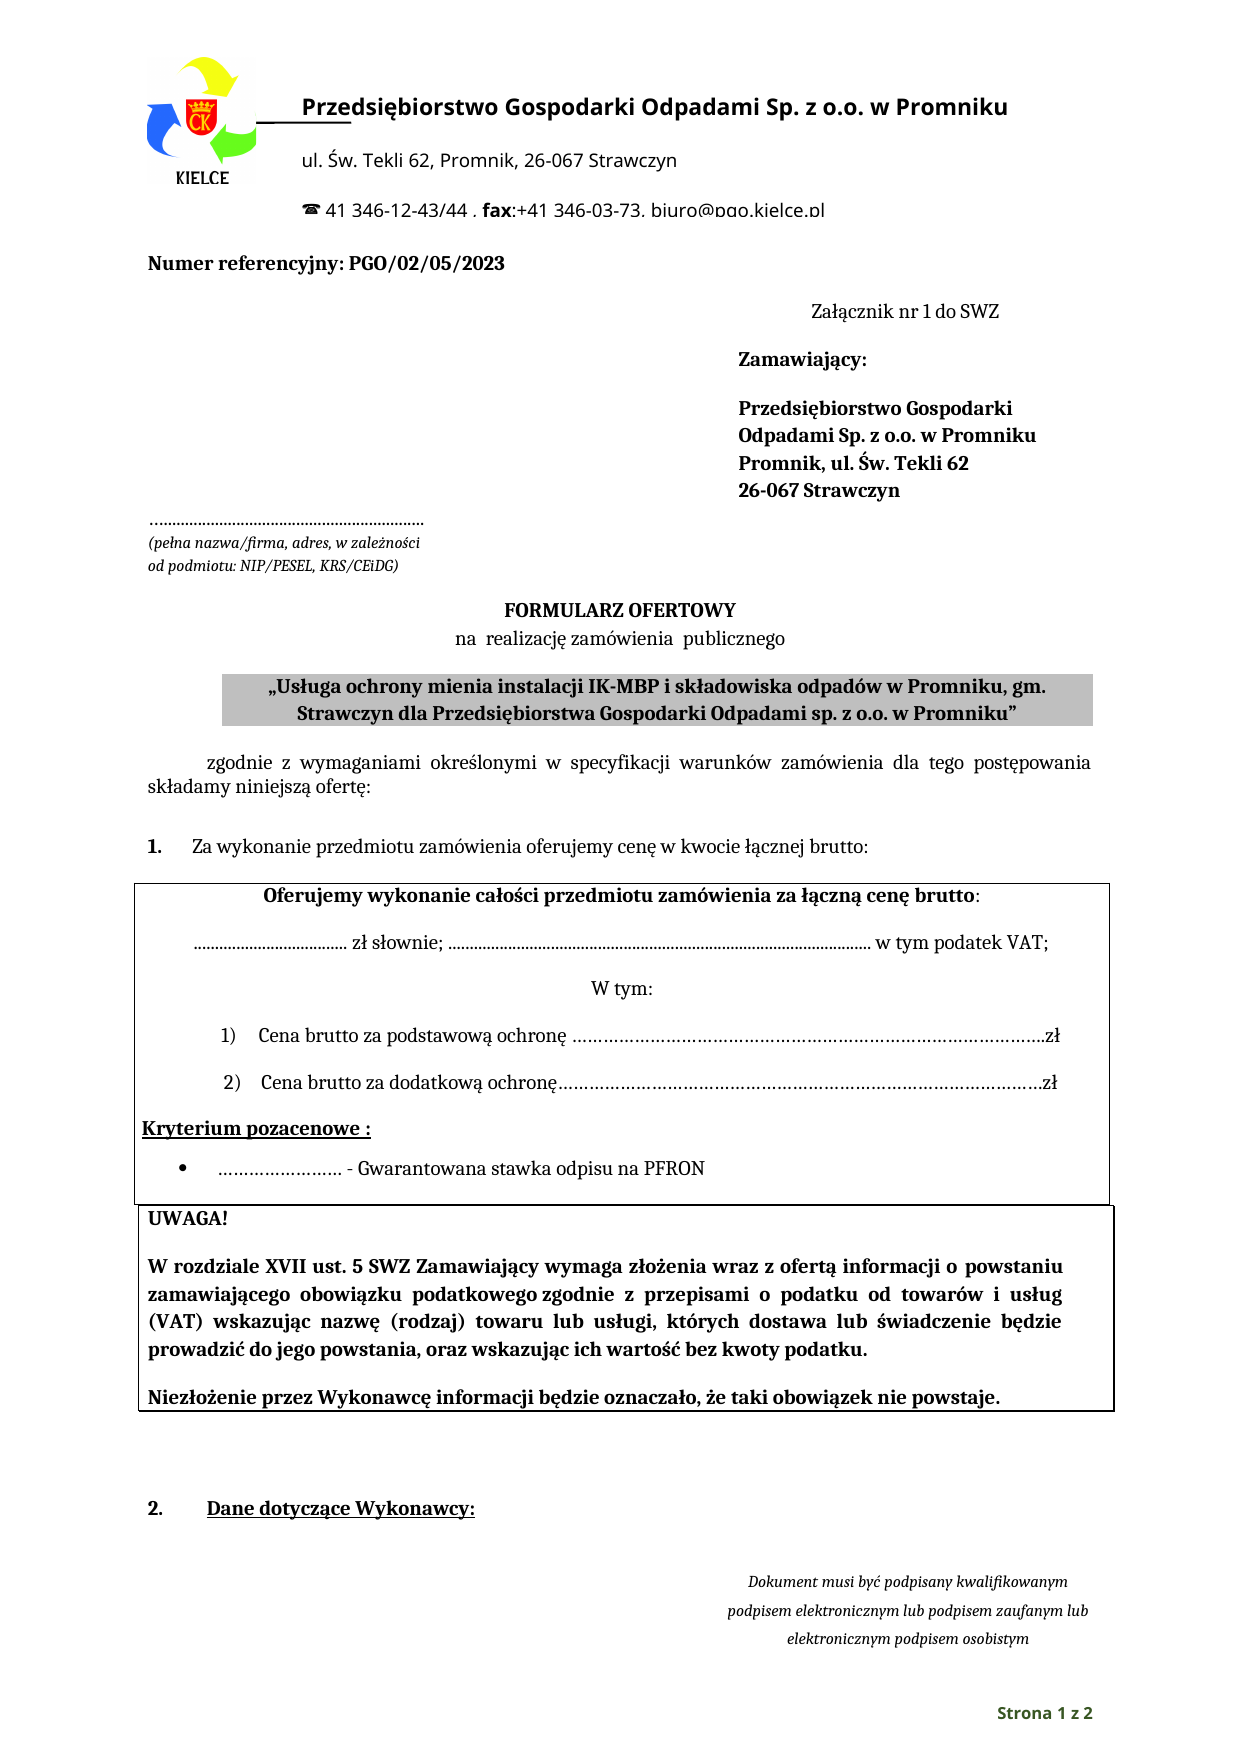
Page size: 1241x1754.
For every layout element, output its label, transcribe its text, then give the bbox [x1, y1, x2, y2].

text od podmiotu: NIP/PESEL, KRS/CEiDG) [148, 556, 472, 575]
text FORMULARZ OFERTOWY [148, 599, 1093, 623]
list Dane dotyczące Wykonawcy: [148, 1496, 1093, 1520]
table_header Oferujemy wykonanie całości przedmiotu zamówienia za łączną cenę brutto: .................................... zł słownie; ................................................................................................... w tym podatek VAT; W tym: Cena brutto za podstawową ochronę ……………………………………………………………………………….zł Cena brutto za dodatkową ochronę…………………………………………………………………………………zł Kryterium pozacenowe : …………………… - Gwarantowana stawka odpisu na PFRON [135, 884, 1109, 1204]
text na realizację zamówienia publicznego [148, 626, 1093, 650]
text Zamawiający: [148, 348, 1093, 372]
text Promnik, ul. Św. Tekli 62 26-067 Strawczyn [738, 451, 1093, 503]
text „Usługa ochrony mienia instalacji IK-MBP i składowiska odpadów w Promniku, gm. Strawczyn dla Przedsiębiorstwa Gospodarki Odpadami sp. z o.o. w Promniku” [222, 674, 1093, 726]
text Załącznik nr 1 do SWZ [811, 300, 1093, 324]
text UWAGA! [139, 1206, 1113, 1230]
text Numer referencyjny: PGO/02/05/2023 [148, 251, 1093, 275]
text (pełna nazwa/firma, adres, w zależności [148, 534, 472, 553]
picture [146, 57, 257, 183]
list Za wykonanie przedmiotu zamówienia oferujemy cenę w kwocie łącznej brutto: [148, 835, 1093, 859]
text zgodnie z wymaganiami określonymi w specyfikacji warunków zamówienia dla tego postępowania składamy niniejszą ofertę: [148, 750, 1093, 798]
text Niezłożenie przez Wykonawcę informacji będzie oznaczało, że taki obowiązek nie powstaje. [139, 1384, 1113, 1410]
text W rozdziale XVII ust. 5 SWZ Zamawiający wymaga złożenia wraz z ofertą informacji o powstaniu zamawiającego obowiązku podatkowego zgodnie z przepisami o podatku od towarów i usług (VAT) wskazując nazwę (rodzaj) towaru lub usługi, których dostawa lub świadczenie będzie prowadzić do jego powstania, oraz wskazując ich wartość bez kwoty podatku. [139, 1254, 1113, 1361]
text Przedsiębiorstwo Gospodarki Odpadami Sp. z o.o. w Promniku [738, 396, 1093, 448]
text …............................................................. [148, 506, 1093, 530]
